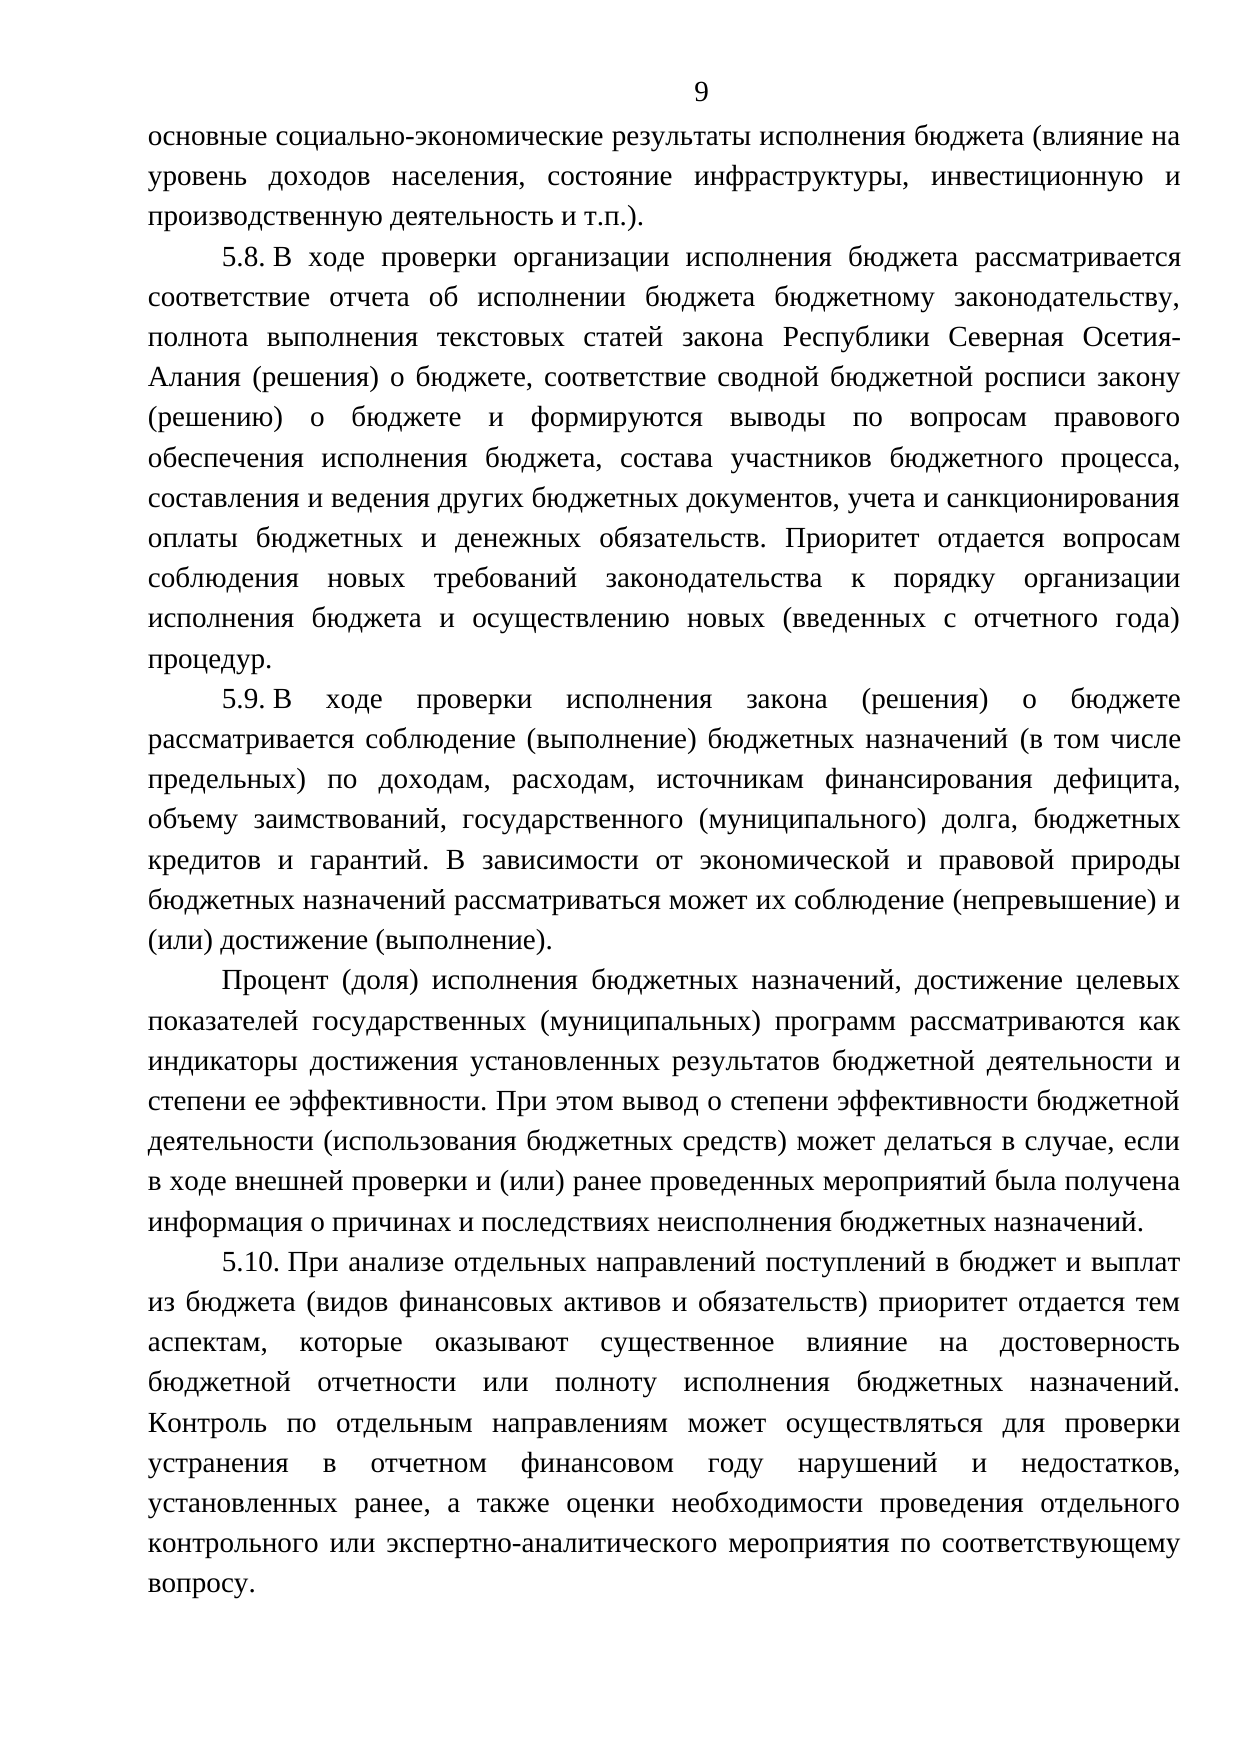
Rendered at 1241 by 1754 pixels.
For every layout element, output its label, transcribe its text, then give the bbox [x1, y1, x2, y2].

list В ходе проверки исполнения закона (решения) о бюджете рассматривается соблюдение (выполнение) бюджетных назначений (в том числе предельных) по доходам, расходам, источникам финансирования дефицита, объему заимствований, государственного (муниципального) долга, бюджетных кредитов и гарантий. В зависимости от экономической и правовой природы бюджетных назначений рассматриваться может их соблюдение (непревышение) и (или) достижение (выполнение). [148, 681, 1181, 956]
list При анализе отдельных направлений поступлений в бюджет и выплат из бюджета (видов финансовых активов и обязательств) приоритет отдается тем аспектам, которые оказывают существенное влияние на достоверность бюджетной отчетности или полноту исполнения бюджетных назначений. Контроль по отдельным направлениям может осуществляться для проверки устранения в отчетном финансовом году нарушений и недостатков, установленных ранее, а также оценки необходимости проведения отдельного контрольного или экспертно-аналитического мероприятия по соответствующему вопросу. [148, 1244, 1181, 1599]
list В ходе проверки организации исполнения бюджета рассматривается соответствие отчета об исполнении бюджета бюджетному законодательству, полнота выполнения текстовых статей закона Республики Северная Осетия-Алания (решения) о бюджете, соответствие сводной бюджетной росписи закону (решению) о бюджете и формируются выводы по вопросам правового обеспечения исполнения бюджета, состава участников бюджетного процесса, составления и ведения других бюджетных документов, учета и санкционирования оплаты бюджетных и денежных обязательств. Приоритет отдается вопросам соблюдения новых требований законодательства к порядку организации исполнения бюджета и осуществлению новых (введенных с отчетного года) процедур. [148, 239, 1181, 674]
text Процент (доля) исполнения бюджетных назначений, достижение целевых показателей государственных (муниципальных) программ рассматриваются как индикаторы достижения установленных результатов бюджетной деятельности и степени ее эффективности. При этом вывод о степени эффективности бюджетной деятельности (использования бюджетных средств) может делаться в случае, если в ходе внешней проверки и (или) ранее проведенных мероприятий была получена информация о причинах и последствиях неисполнения бюджетных назначений. [148, 962, 1181, 1237]
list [148, 118, 1181, 232]
